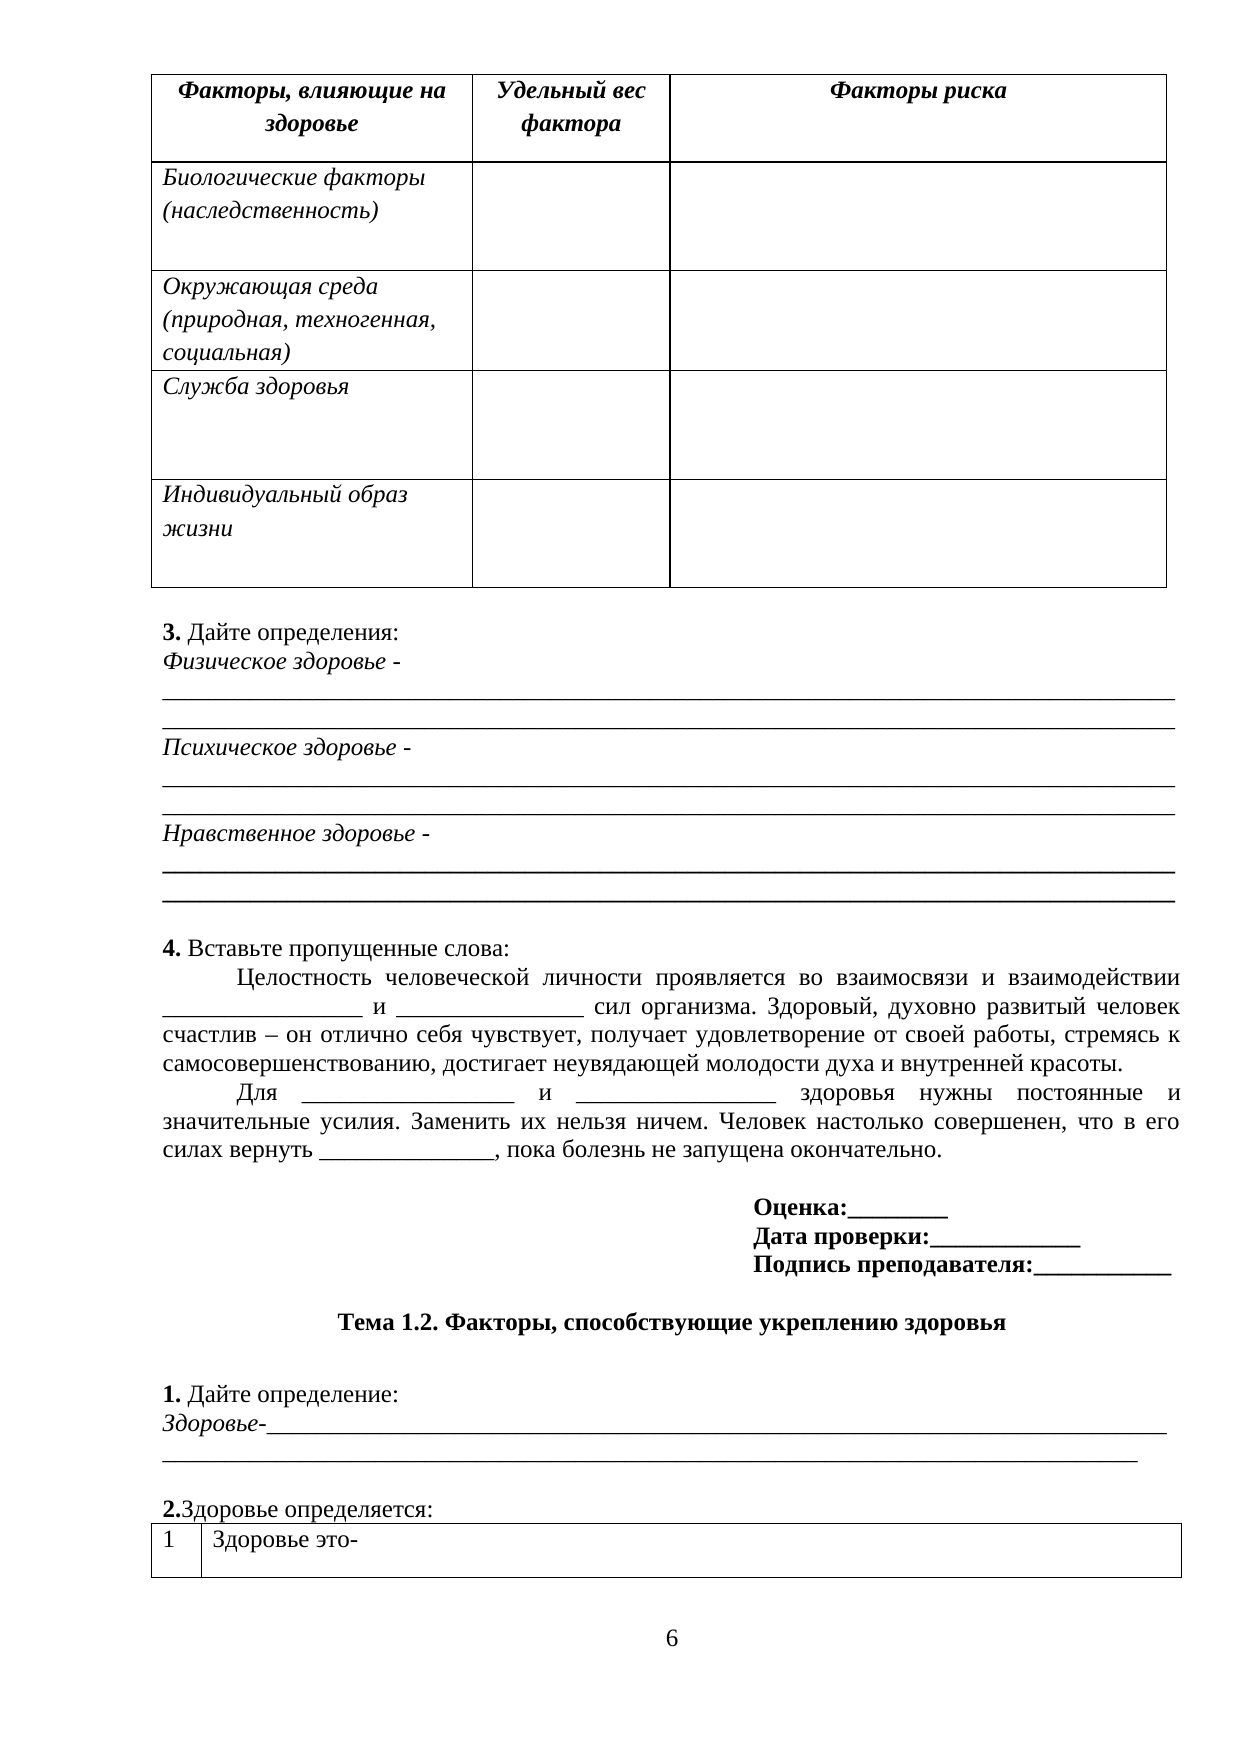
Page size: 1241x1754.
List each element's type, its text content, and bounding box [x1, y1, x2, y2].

text Нравственное здоровье - [162, 818, 1181, 847]
table_cell [671, 163, 1166, 270]
text Физическое здоровье - [162, 646, 1181, 674]
text Психическое здоровье - [162, 732, 1181, 761]
table_header Удельный вес фактора [473, 75, 669, 161]
text Здоровье-________________________________________________________________________ [162, 1408, 1181, 1436]
text 2.Здоровье определяется: [162, 1494, 1181, 1523]
table_cell [473, 480, 669, 587]
table_cell Биологические факторы (наследственность) [152, 163, 472, 270]
text __________________________________________________________________________________________________________________________________________________________________ [162, 761, 1181, 818]
table_cell [671, 371, 1166, 478]
table_cell [671, 271, 1166, 370]
text __________________________________________________________________________________________________________________________________________________________________ [162, 674, 1181, 732]
text __________________________________________________________________________________________________________________________________________________________________ [162, 847, 1181, 904]
table_header 1 [152, 1524, 201, 1577]
text Тема 1.2. Факторы, способствующие укреплению здоровья [162, 1307, 1181, 1336]
text 1. Дайте определение: [162, 1379, 1181, 1408]
text Оценка:________ [753, 1192, 1181, 1221]
table_cell Служба здоровья [152, 371, 472, 478]
table_cell [671, 480, 1166, 587]
table_cell [473, 271, 669, 370]
table_header Факторы, влияющие на здоровье [152, 75, 472, 161]
table_header Факторы риска [671, 75, 1166, 161]
table_header Здоровье это- [202, 1524, 1181, 1577]
text Целостность человеческой личности проявляется во взаимосвязи и взаимодействии ________________ и _______________ сил организма. Здоровый, духовно развитый человек счастлив – он отлично себя чувствует, получает удовлетворение от своей работы, стремясь к самосовершенствованию, достигает неувядающей молодости духа и внутренней красоты. [162, 962, 1181, 1077]
table_cell Окружающая среда (природная, техногенная, социальная) [152, 271, 472, 370]
text 4. Вставьте пропущенные слова: [162, 933, 1181, 962]
text Дата проверки:____________ [753, 1221, 1181, 1249]
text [162, 1436, 1181, 1465]
text Для _________________ и ________________ здоровья нужны постоянные и значительные усилия. Заменить их нельзя ничем. Человек настолько совершенен, что в его силах вернуть ______________, пока болезнь не запущена окончательно. [162, 1077, 1181, 1163]
table_cell [473, 163, 669, 270]
text 3. Дайте определения: [162, 617, 1181, 646]
table_cell [473, 371, 669, 478]
table_cell Индивидуальный образ жизни [152, 480, 472, 587]
text Подпись преподавателя:___________ [753, 1249, 1181, 1278]
